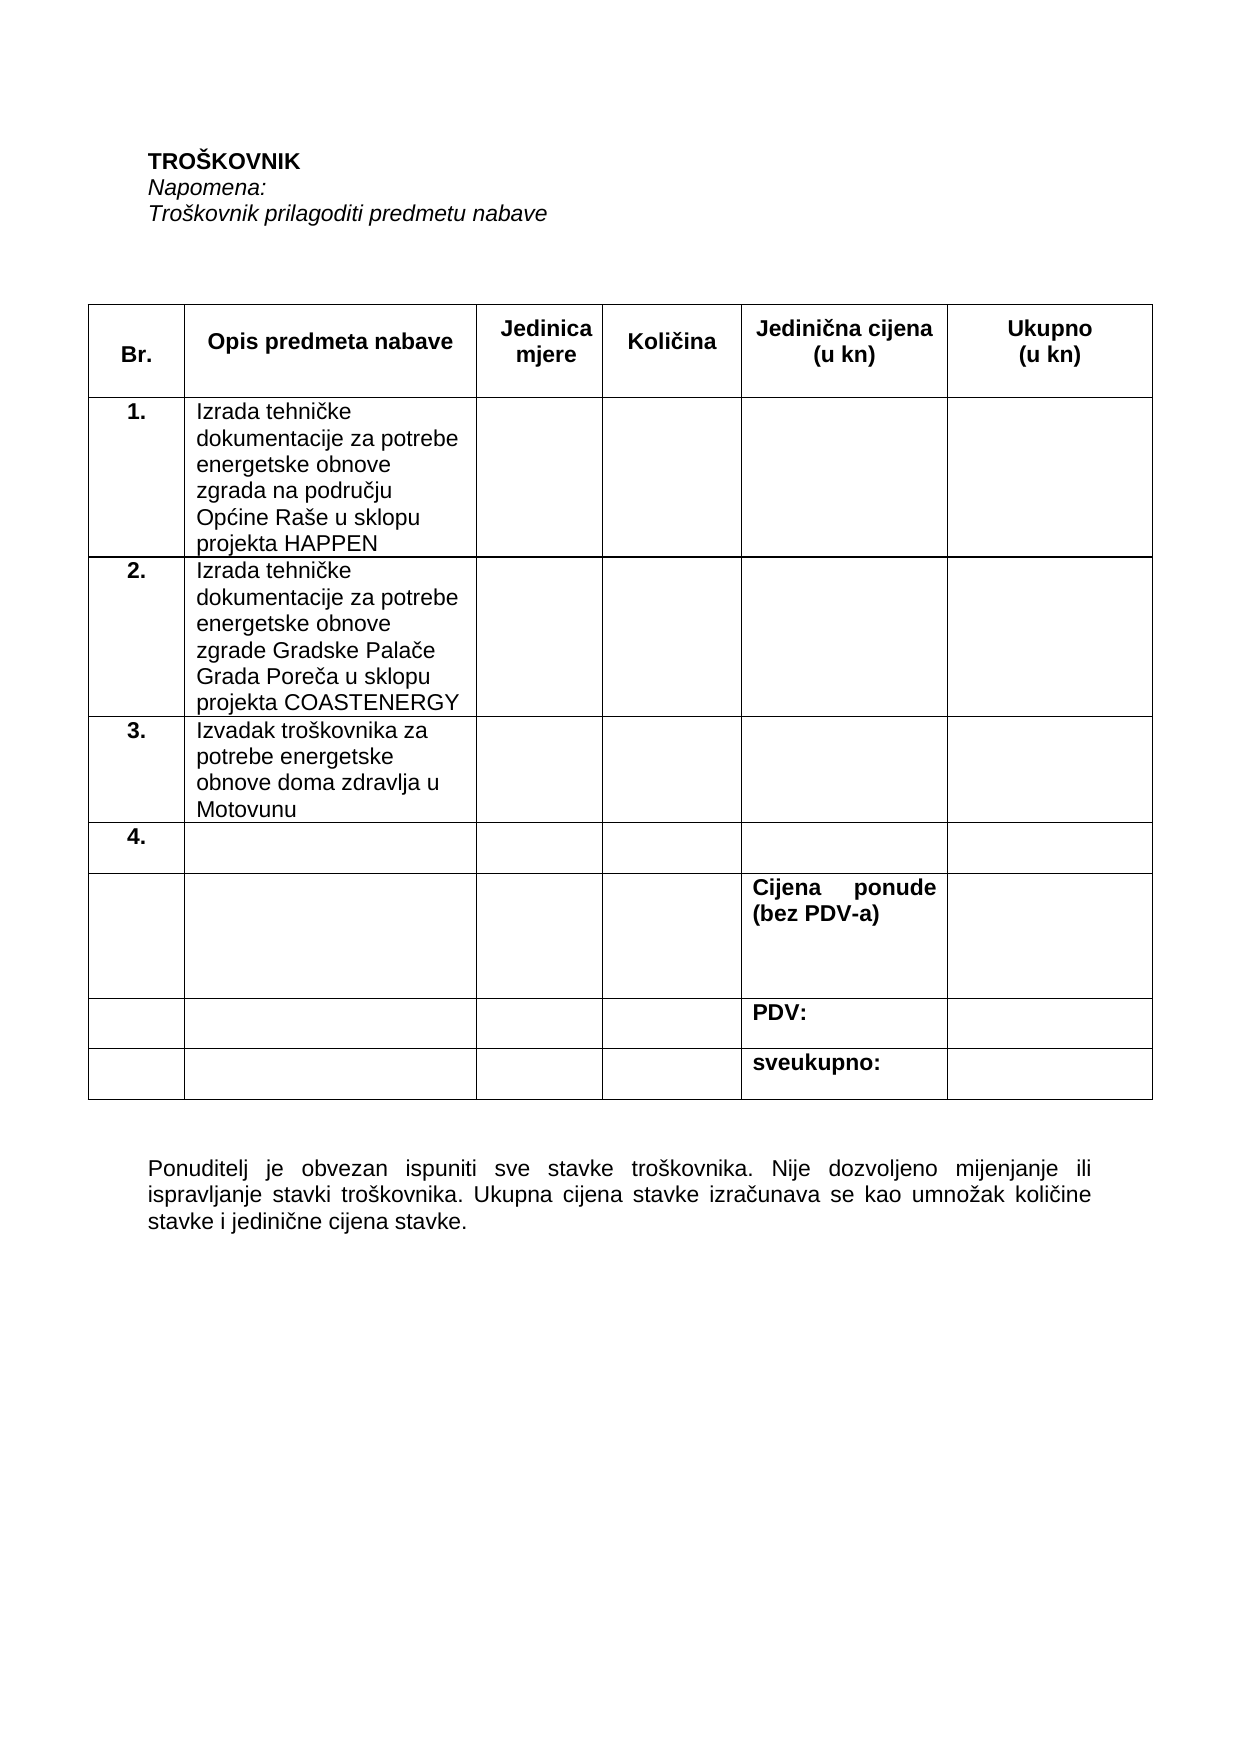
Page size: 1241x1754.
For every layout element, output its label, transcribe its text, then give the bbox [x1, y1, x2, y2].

table_cell [742, 717, 947, 822]
table_cell [477, 558, 602, 716]
table_cell Izrada tehničke dokumentacije za potrebe energetske obnove zgrade Gradske Palače Grada Poreča u sklopu projekta COASTENERGY [185, 558, 476, 716]
table_cell Izrada tehničke dokumentacije za potrebe energetske obnove zgrada na području Općine Raše u sklopu projekta HAPPEN [185, 398, 476, 556]
table_cell [948, 717, 1152, 822]
table_cell [948, 1049, 1152, 1099]
table_cell [185, 1049, 476, 1099]
table_cell [948, 558, 1152, 716]
table_cell [603, 558, 741, 716]
table_cell Cijena ponude (bez PDV-a) [742, 874, 947, 998]
table_cell [89, 999, 184, 1048]
table_cell [185, 874, 476, 998]
table_cell [477, 823, 602, 873]
table_cell [477, 717, 602, 822]
table_cell [603, 823, 741, 873]
text Ponuditelj je obvezan ispuniti sve stavke troškovnika. Nije dozvoljeno mijenjanje ili ispravljanje stavki troškovnika. Ukupna cijena stavke izračunava se kao umnožak količine stavke i jedinične cijena stavke. [148, 1155, 1093, 1234]
table_cell [603, 999, 741, 1048]
table_header Ukupno (u kn) [948, 305, 1152, 397]
table_cell PDV: [742, 999, 947, 1048]
table_cell [948, 823, 1152, 873]
table_cell [185, 999, 476, 1048]
table_cell [948, 999, 1152, 1048]
table_cell [477, 999, 602, 1048]
table_cell [477, 1049, 602, 1099]
table_cell [742, 398, 947, 556]
table_cell [603, 398, 741, 556]
table_header [477, 305, 602, 397]
text TROŠKOVNIK [148, 148, 1093, 174]
table_cell [185, 823, 476, 873]
text Napomena: [148, 174, 1093, 200]
table_cell 3. [89, 717, 184, 822]
table_cell sveukupno: [742, 1049, 947, 1099]
table_cell [948, 398, 1152, 556]
table_cell [948, 874, 1152, 998]
table_cell [742, 558, 947, 716]
table_cell [477, 874, 602, 998]
table_cell [603, 874, 741, 998]
table_header Jedinična cijena (u kn) [742, 305, 947, 397]
table_header [603, 305, 741, 397]
table_cell 1. [89, 398, 184, 556]
table_cell [603, 717, 741, 822]
table_cell Izvadak troškovnika za potrebe energetske obnove doma zdravlja u Motovunu [185, 717, 476, 822]
table_header Opis predmeta nabave [185, 305, 476, 397]
table_cell 2. [89, 558, 184, 716]
table_cell 4. [89, 823, 184, 873]
table_cell [477, 398, 602, 556]
table_cell [89, 1049, 184, 1099]
table_cell [603, 1049, 741, 1099]
table_cell [89, 874, 184, 998]
text Troškovnik prilagoditi predmetu nabave [148, 200, 1093, 227]
table_header [89, 305, 184, 397]
table_cell [742, 823, 947, 873]
